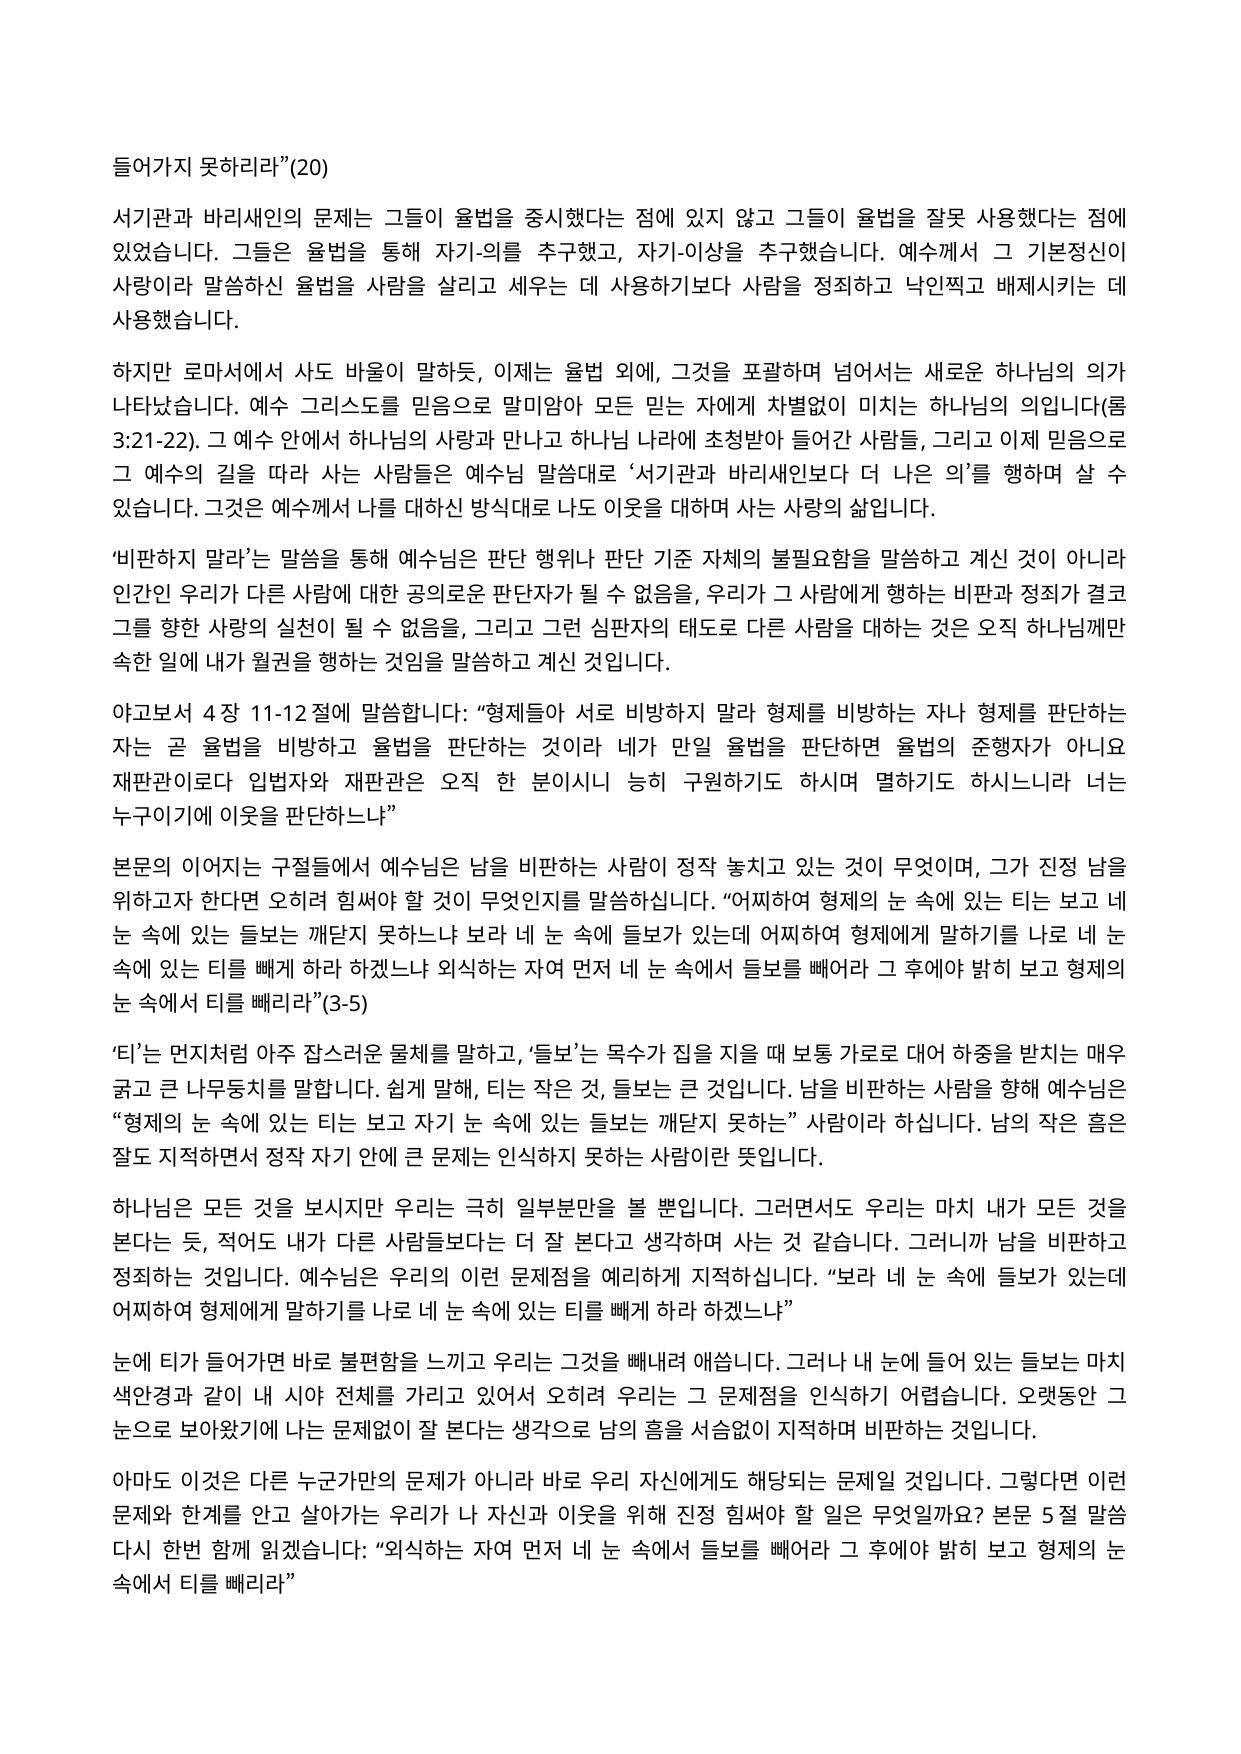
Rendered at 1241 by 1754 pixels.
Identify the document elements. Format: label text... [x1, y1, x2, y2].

text 하지만 로마서에서 사도 바울이 말하듯, 이제는 율법 외에, 그것을 포괄하며 넘어서는 새로운 하나님의 의가 나타났습니다. 예수 그리스도를 믿음으로 말미암아 모든 믿는 자에게 차별없이 미치는 하나님의 의입니다(롬3:21-22). 그 예수 안에서 하나님의 사랑과 만나고 하나님 나라에 초청받아 들어간 사람들, 그리고 이제 믿음으로 그 예수의 길을 따라 사는 사람들은 예수님 말씀대로 ‘서기관과 바리새인보다 더 나은 의’를 행하며 살 수 있습니다. 그것은 예수께서 나를 대하신 방식대로 나도 이웃을 대하며 사는 사랑의 삶입니다. [112, 354, 1128, 523]
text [112, 150, 1128, 182]
text 서기관과 바리새인의 문제는 그들이 율법을 중시했다는 점에 있지 않고 그들이 율법을 잘못 사용했다는 점에 있었습니다. 그들은 율법을 통해 자기-의를 추구했고, 자기-이상을 추구했습니다. 예수께서 그 기본정신이 사랑이라 말씀하신 율법을 사람을 살리고 세우는 데 사용하기보다 사람을 정죄하고 낙인찍고 배제시키는 데 사용했습니다. [112, 201, 1128, 335]
text 하나님은 모든 것을 보시지만 우리는 극히 일부분만을 볼 뿐입니다. 그러면서도 우리는 마치 내가 모든 것을 본다는 듯, 적어도 내가 다른 사람들보다는 더 잘 본다고 생각하며 사는 것 같습니다. 그러니까 남을 비판하고 정죄하는 것입니다. 예수님은 우리의 이런 문제점을 예리하게 지적하십니다. “보라 네 눈 속에 들보가 있는데 어찌하여 형제에게 말하기를 나로 네 눈 속에 있는 티를 빼게 하라 하겠느냐” [112, 1191, 1128, 1326]
text 아마도 이것은 다른 누군가만의 문제가 아니라 바로 우리 자신에게도 해당되는 문제일 것입니다. 그렇다면 이런 문제와 한계를 안고 살아가는 우리가 나 자신과 이웃을 위해 진정 힘써야 할 일은 무엇일까요? 본문 5절 말씀 다시 한번 함께 읽겠습니다: “외식하는 자여 먼저 네 눈 속에서 들보를 빼어라 그 후에야 밝히 보고 형제의 눈 속에서 티를 빼리라” [112, 1464, 1128, 1599]
text ‘비판하지 말라’는 말씀을 통해 예수님은 판단 행위나 판단 기준 자체의 불필요함을 말씀하고 계신 것이 아니라 인간인 우리가 다른 사람에 대한 공의로운 판단자가 될 수 없음을, 우리가 그 사람에게 행하는 비판과 정죄가 결코 그를 향한 사랑의 실천이 될 수 없음을, 그리고 그런 심판자의 태도로 다른 사람을 대하는 것은 오직 하나님께만 속한 일에 내가 월권을 행하는 것임을 말씀하고 계신 것입니다. [112, 542, 1128, 677]
text 본문의 이어지는 구절들에서 예수님은 남을 비판하는 사람이 정작 놓치고 있는 것이 무엇이며, 그가 진정 남을 위하고자 한다면 오히려 힘써야 할 것이 무엇인지를 말씀하십니다. “어찌하여 형제의 눈 속에 있는 티는 보고 네 눈 속에 있는 들보는 깨닫지 못하느냐 보라 네 눈 속에 들보가 있는데 어찌하여 형제에게 말하기를 나로 네 눈 속에 있는 티를 빼게 하라 하겠느냐 외식하는 자여 먼저 네 눈 속에서 들보를 빼어라 그 후에야 밝히 보고 형제의 눈 속에서 티를 빼리라”(3-5) [112, 849, 1128, 1018]
text 야고보서 4장 11-12절에 말씀합니다: “형제들아 서로 비방하지 말라 형제를 비방하는 자나 형제를 판단하는 자는 곧 율법을 비방하고 율법을 판단하는 것이라 네가 만일 율법을 판단하면 율법의 준행자가 아니요 재판관이로다 입법자와 재판관은 오직 한 분이시니 능히 구원하기도 하시며 멸하기도 하시느니라 너는 누구이기에 이웃을 판단하느냐” [112, 696, 1128, 830]
text ‘티’는 먼지처럼 아주 잡스러운 물체를 말하고, ‘들보’는 목수가 집을 지을 때 보통 가로로 대어 하중을 받치는 매우 굵고 큰 나무둥치를 말합니다. 쉽게 말해, 티는 작은 것, 들보는 큰 것입니다. 남을 비판하는 사람을 향해 예수님은 “형제의 눈 속에 있는 티는 보고 자기 눈 속에 있는 들보는 깨닫지 못하는” 사람이라 하십니다. 남의 작은 흠은 잘도 지적하면서 정작 자기 안에 큰 문제는 인식하지 못하는 사람이란 뜻입니다. [112, 1037, 1128, 1172]
text 눈에 티가 들어가면 바로 불편함을 느끼고 우리는 그것을 빼내려 애씁니다. 그러나 내 눈에 들어 있는 들보는 마치 색안경과 같이 내 시야 전체를 가리고 있어서 오히려 우리는 그 문제점을 인식하기 어렵습니다. 오랫동안 그 눈으로 보아왔기에 나는 문제없이 잘 본다는 생각으로 남의 흠을 서슴없이 지적하며 비판하는 것입니다. [112, 1345, 1128, 1445]
